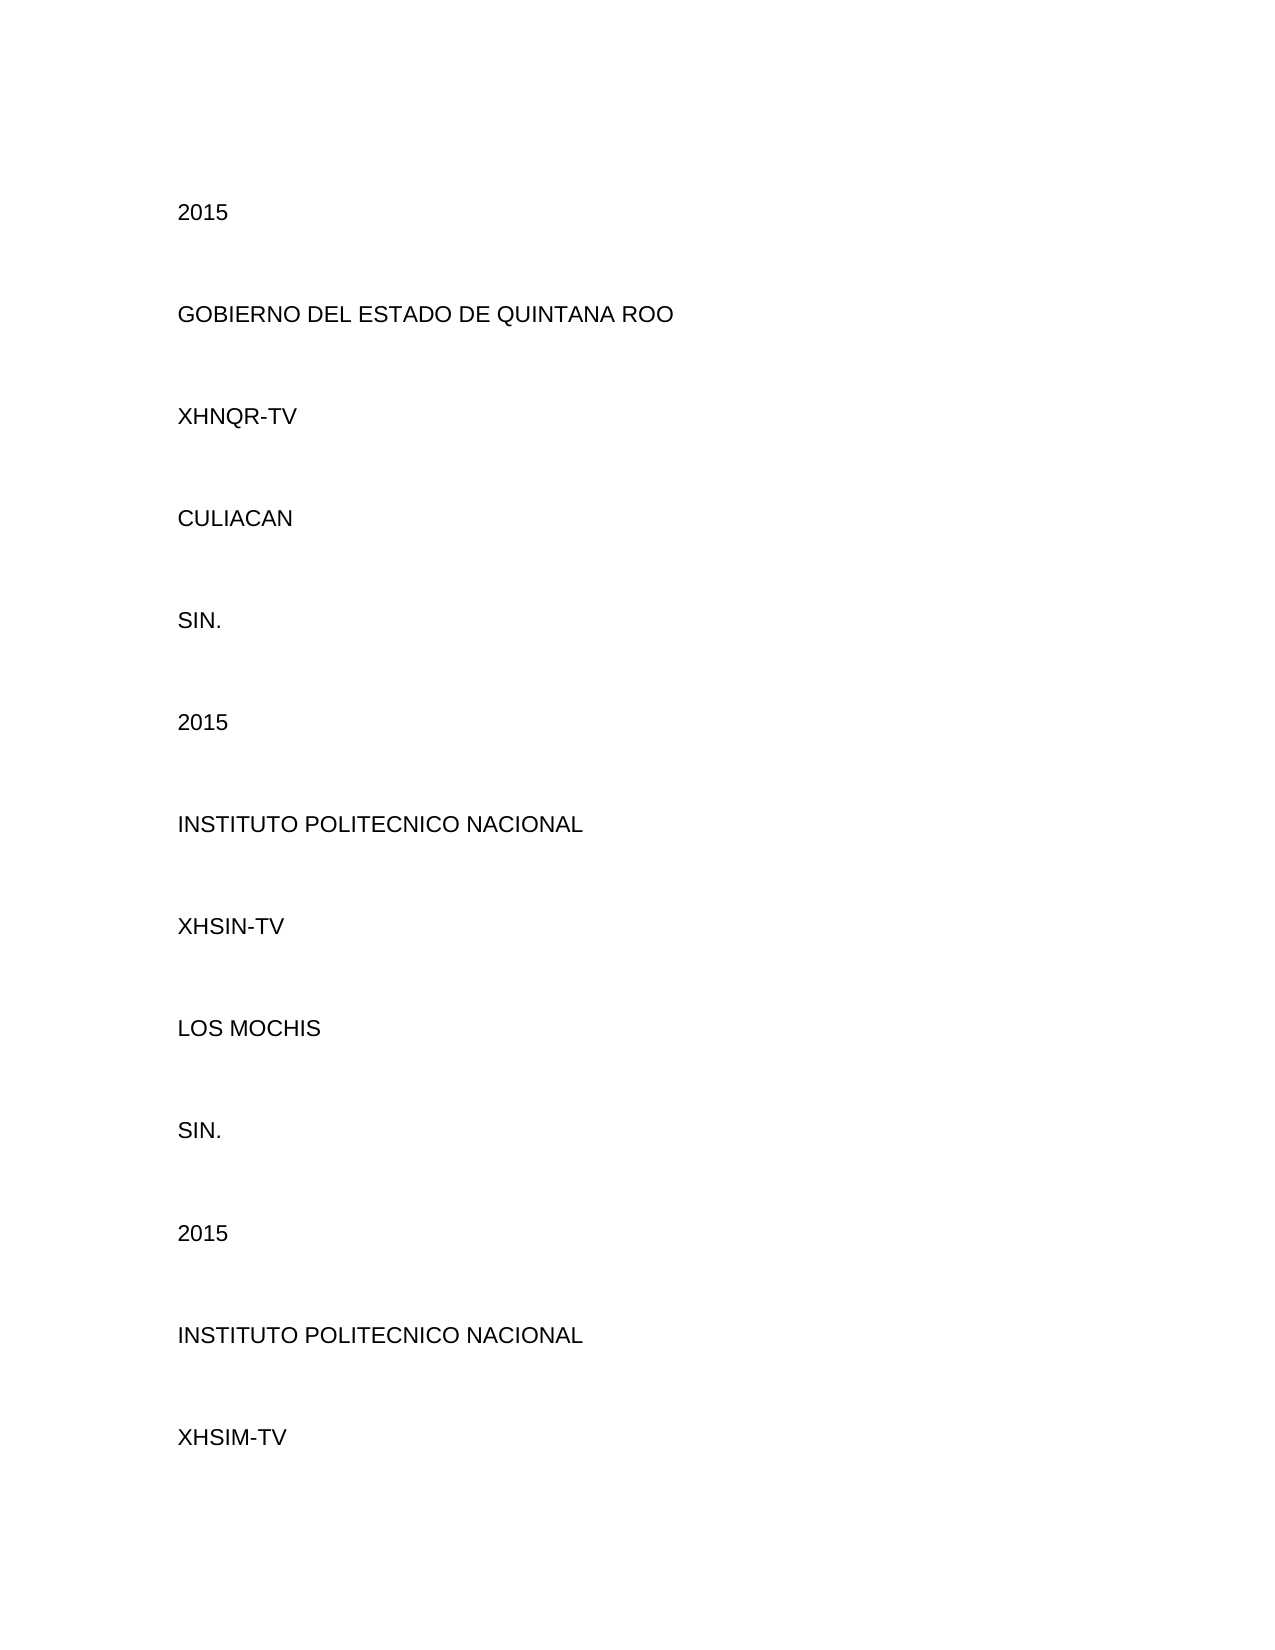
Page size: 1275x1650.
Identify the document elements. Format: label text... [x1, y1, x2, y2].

text XHSIN-TV [177, 913, 1098, 939]
text XHSIM-TV [177, 1424, 1098, 1450]
text SIN. [177, 607, 1098, 633]
text 2015 [177, 1219, 1098, 1246]
text CULIACAN [177, 505, 1098, 531]
text 2015 [177, 199, 1098, 225]
text INSTITUTO POLITECNICO NACIONAL [177, 811, 1098, 837]
text XHNQR-TV [177, 403, 1098, 429]
text LOS MOCHIS [177, 1015, 1098, 1042]
text GOBIERNO DEL ESTADO DE QUINTANA ROO [177, 301, 1098, 327]
text SIN. [177, 1117, 1098, 1144]
text INSTITUTO POLITECNICO NACIONAL [177, 1322, 1098, 1348]
text 2015 [177, 709, 1098, 735]
